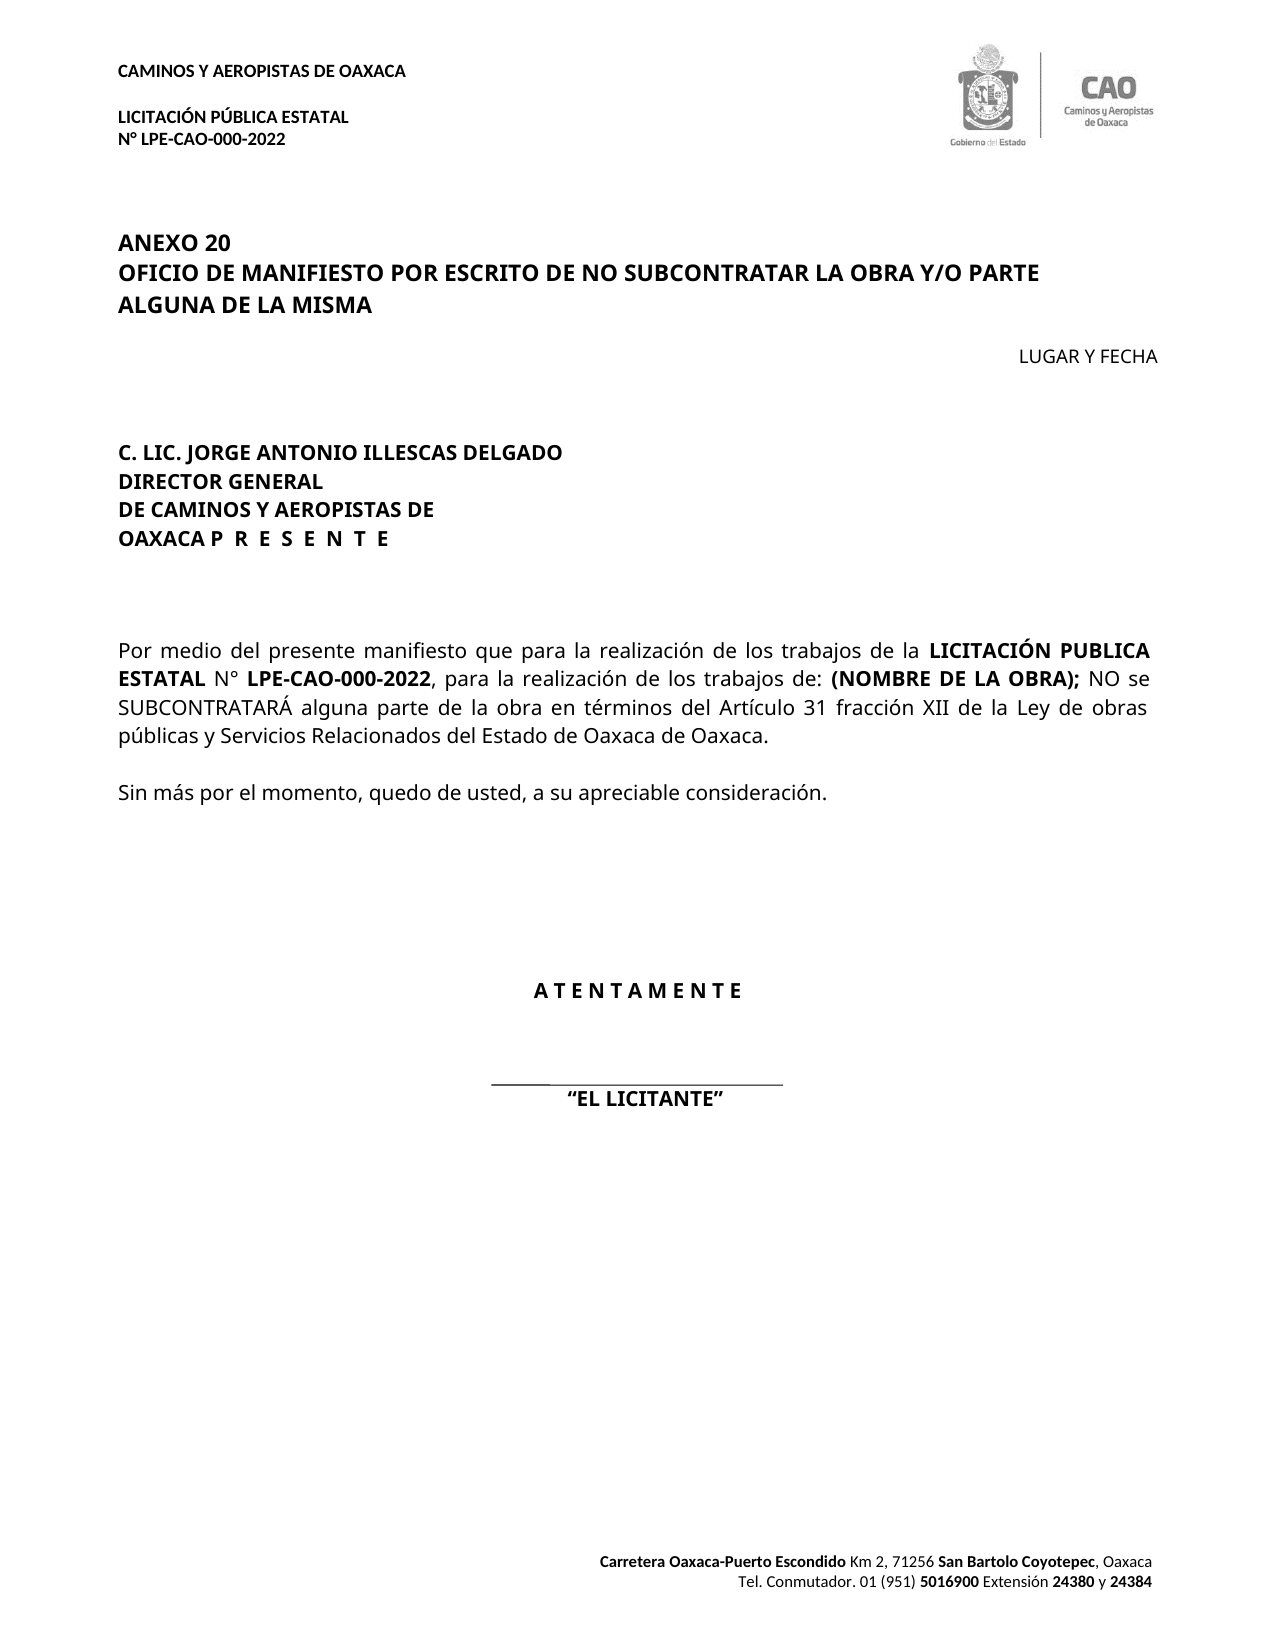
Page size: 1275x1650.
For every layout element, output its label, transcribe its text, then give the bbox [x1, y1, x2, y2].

text DE CAMINOS Y AEROPISTAS DE OAXACA P R E S E N T E [118, 495, 526, 552]
text Por medio del presente manifiesto que para la realización de los trabajos de la LICITACIÓN PUBLICA ESTATAL N° LPE-CAO-000-2022, para la realización de los trabajos de: (NOMBRE DE LA OBRA); NO se SUBCONTRATARÁ alguna parte de la obra en términos del Artículo 31 fracción XII de la Ley de obras públicas y Servicios Relacionados del Estado de Oaxaca de Oaxaca. [118, 636, 1150, 750]
subtitle A T E N T A M E N T E [527, 977, 748, 1005]
picture [940, 37, 1161, 163]
text LUGAR Y FECHA [106, 344, 1158, 369]
text “EL LICITANTE” [527, 1086, 763, 1112]
text Sin más por el momento, quedo de usted, a su apreciable consideración. [118, 778, 1206, 806]
text ANEXO 20 [118, 229, 1206, 257]
subtitle C. LIC. JORGE ANTONIO ILLESCAS DELGADO DIRECTOR GENERAL [118, 438, 593, 495]
text OFICIO DE MANIFIESTO POR ESCRITO DE NO SUBCONTRATAR LA OBRA Y/O PARTE ALGUNA DE LA MISMA [118, 257, 1137, 320]
